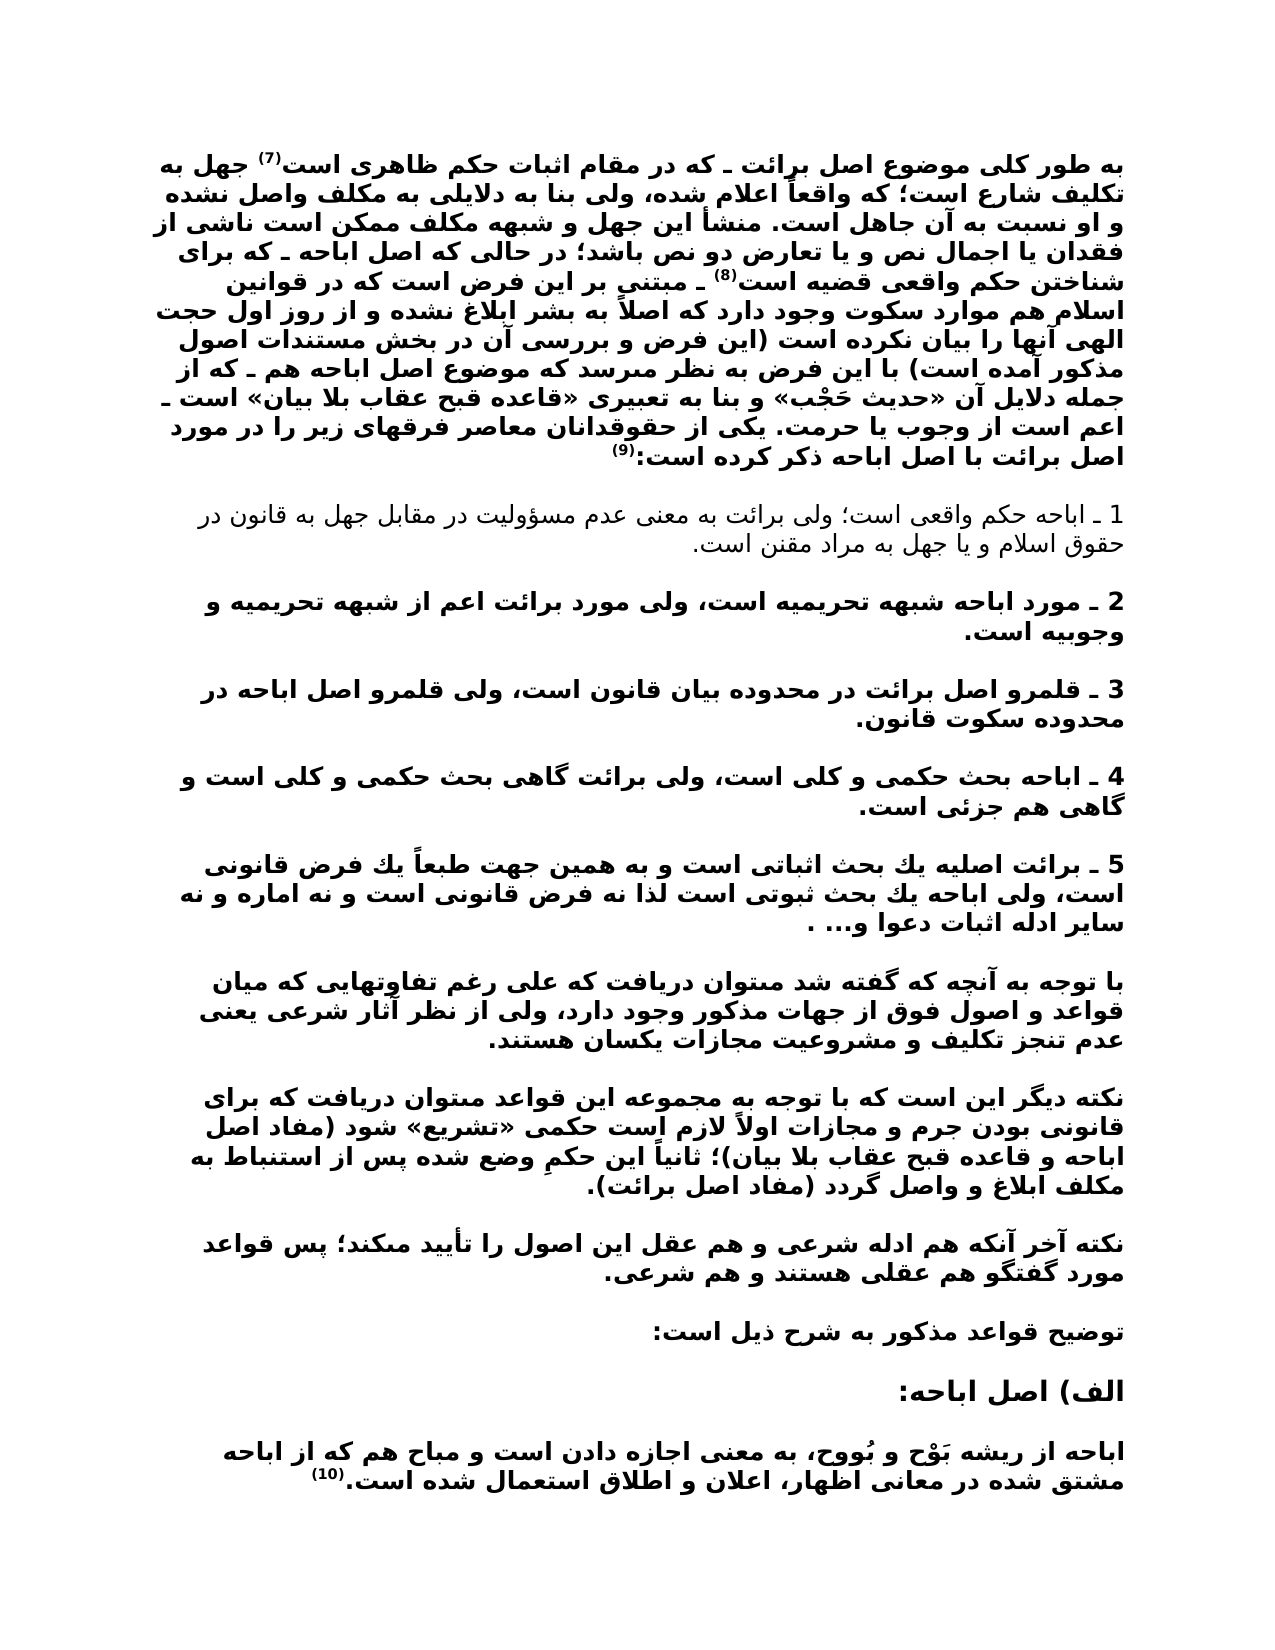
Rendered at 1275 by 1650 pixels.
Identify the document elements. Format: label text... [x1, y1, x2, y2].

text نكته ديگر اين است كه با توجه به مجموعه اين قواعد مى‏توان دريافت كه براى قانونى بودن جرم و مجازات اولاً لازم است حكمى «تشريع» شود (مفاد اصل اباحه و قاعده قبح عقاب بلا بيان)؛ ثانياً اين حكمِ وضع شده پس از استنباط به مكلف ابلاغ و واصل گردد (مفاد اصل برائت). [150, 1083, 1125, 1200]
text 1 ـ اباحه حكم واقعى است؛ ولى برائت به معنى عدم مسؤوليت در مقابل جهل به قانون در حقوق اسلام و يا جهل به مراد مقنن است. [150, 500, 1125, 558]
text 5 ـ برائت اصليه يك بحث اثباتى است و به همين جهت طبعاً يك فرض قانونى است، ولى اباحه يك بحث ثبوتى است لذا نه فرض قانونى است و نه اماره و نه ساير ادله اثبات دعوا و... . [150, 850, 1125, 937]
text 4 ـ اباحه بحث حكمى و كلى است، ولى برائت گاهى بحث حكمى و كلى است و گاهى هم جزئى است. [150, 762, 1125, 821]
text توضيح قواعد مذكور به شرح ذيل است: [150, 1317, 1125, 1346]
text اباحه از ريشه بَوْح و بُووح، به معنى اجازه دادن است و مباح هم كه از اباحه مشتق شده در معانى اظهار، اعلان و اطلاق استعمال شده است.(10) [150, 1437, 1125, 1495]
text با توجه به آنچه كه گفته شد مى‏توان دريافت كه على رغم تفاوتهايى كه ميان قواعد و اصول فوق از جهات مذكور وجود دارد، ولى از نظر آثار شرعى يعنى عدم تنجز تكليف و مشروعيت مجازات يكسان هستند. [150, 967, 1125, 1054]
text 2 ـ مورد اباحه شبهه تحريميه است، ولى مورد برائت اعم از شبهه تحريميه و وجوبيه است. [150, 587, 1125, 646]
text نكته آخر آنكه هم ادله شرعى و هم عقل اين اصول را تأييد مى‏كند؛ پس قواعد مورد گفتگو هم عقلى هستند و هم شرعى. [150, 1229, 1125, 1287]
text 3 ـ قلمرو اصل برائت در محدوده بيان قانون است، ولى قلمرو اصل اباحه در محدوده سكوت قانون. [150, 675, 1125, 733]
text الف) اصل اباحه: [150, 1375, 1125, 1408]
text به طور كلى موضوع اصل برائت ـ كه در مقام اثبات حكم ظاهرى است(7) جهل به تكليف شارع است؛ كه واقعاً اعلام شده، ولى بنا به دلايلى به مكلف واصل نشده و او نسبت به آن جاهل است. منشأ اين جهل و شبهه مكلف ممكن است ناشى از فقدان يا اجمال نص و يا تعارض دو نص باشد؛ در حالى كه اصل اباحه ـ كه براى شناختن حكم واقعى قضيه است(8) ـ مبتنى بر اين فرض است كه در قوانين اسلام هم موارد سكوت وجود دارد كه اصلاً به بشر ابلاغ نشده و از روز اول حجت الهى آنها را بيان نكرده است (اين فرض و بررسى آن در بخش مستندات اصول مذكور آمده است) با اين فرض به نظر مى‏رسد كه موضوع اصل اباحه هم ـ كه از جمله دلايل آن «حديث حَجْب» و بنا به تعبيرى «قاعده قبح عقاب بلا بيان» است ـ اعم است از وجوب يا حرمت. يكى از حقوقدانان معاصر فرقهاى زير را در مورد اصل برائت با اصل اباحه ذكر كرده است:(9) [150, 150, 1125, 471]
